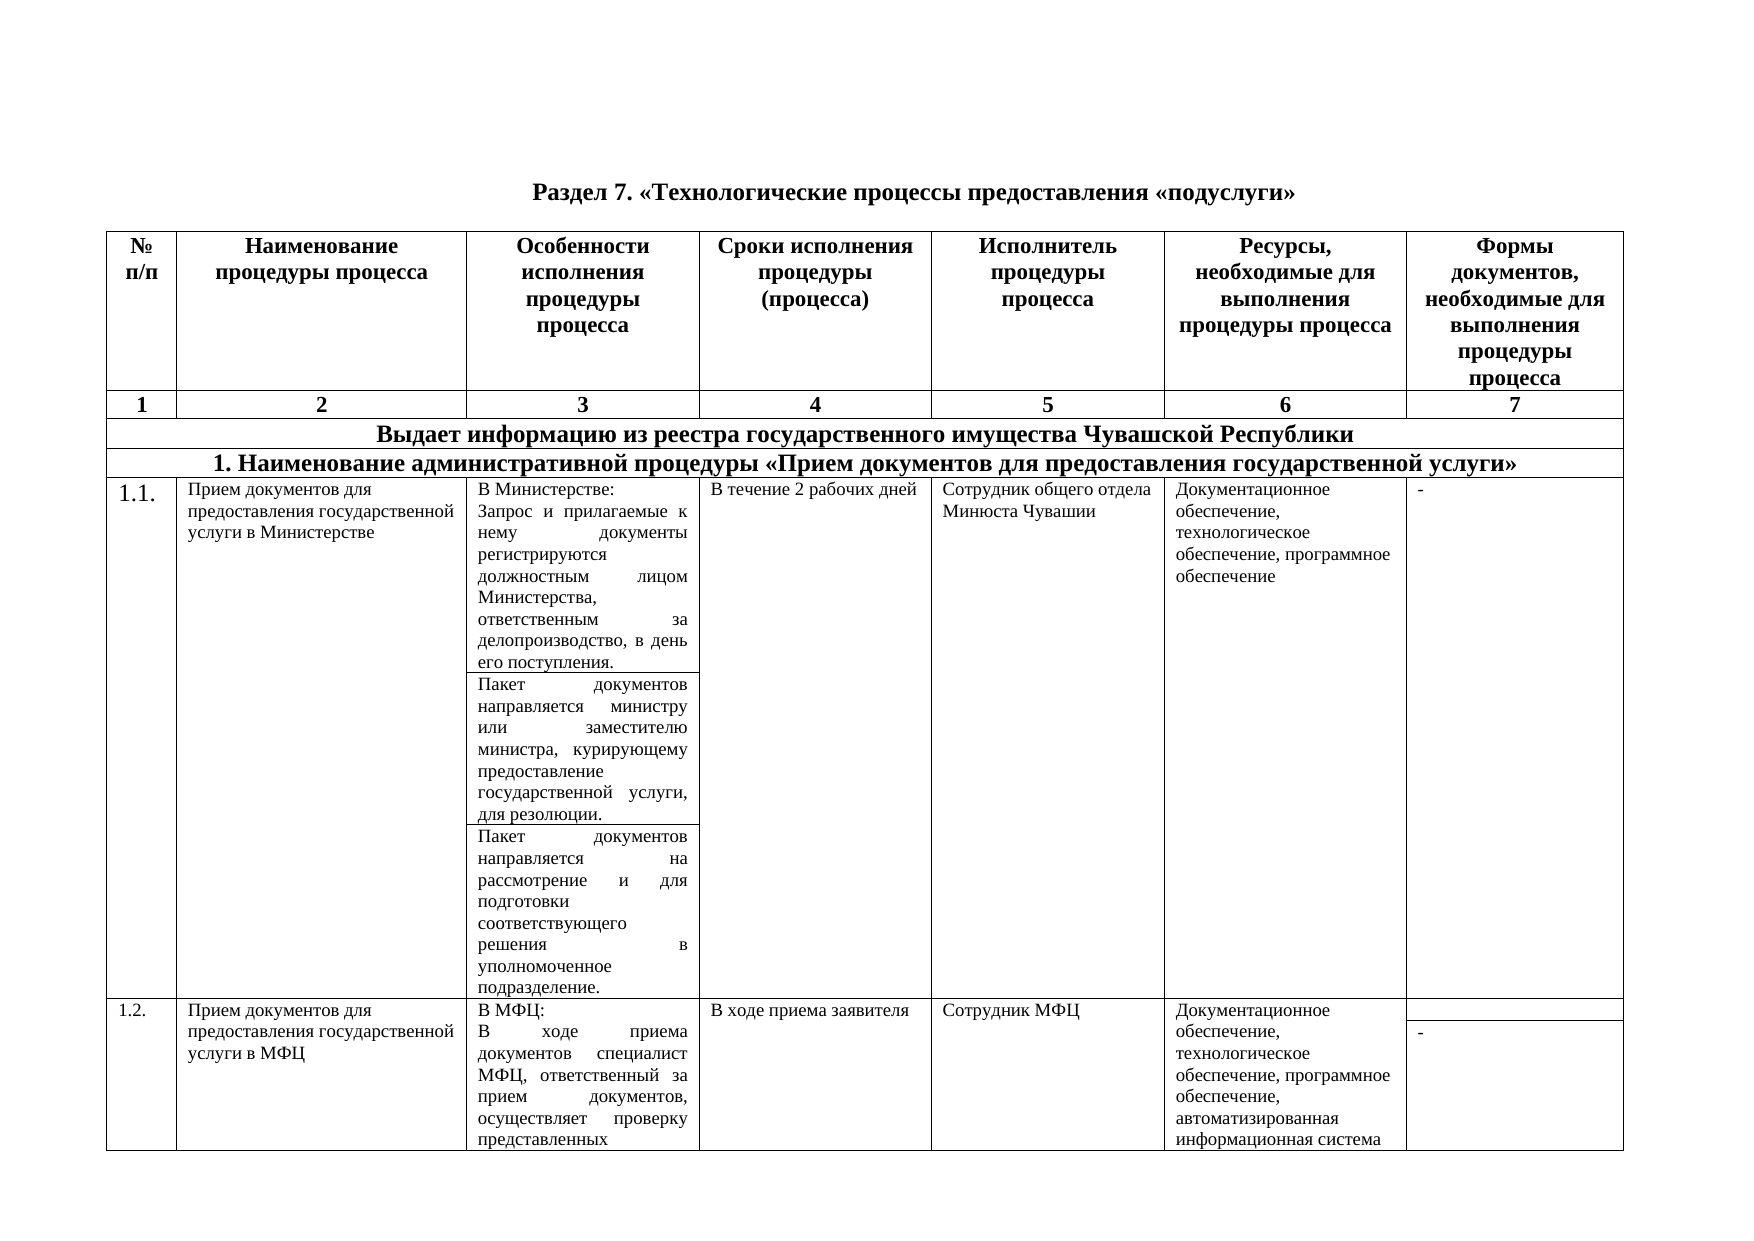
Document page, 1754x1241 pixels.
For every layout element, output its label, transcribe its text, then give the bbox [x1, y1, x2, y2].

table_cell Выдает информацию из реестра государственного имущества Чувашской Республики [107, 419, 1623, 447]
table_header Сроки исполнения процедуры (процесса) [700, 232, 931, 390]
table_header Ресурсы, необходимые для выполнения процедуры процесса [1165, 232, 1406, 390]
table_cell 1 [107, 391, 176, 418]
table_cell Документационное обеспечение, технологическое обеспечение, программное обеспечение, автоматизированная информационная система «МФЦ» [1165, 999, 1406, 1150]
table_cell В МФЦ: В ходе приема документов специалист МФЦ, ответственный за прием документов, осуществляет проверку представленных документов на наличие необходимых документов, проверяет правильность заполнения заявления, полноту и достоверность, содержащихся в нем сведений. [467, 999, 699, 1150]
table_cell Прием документов для предоставления государственной услуги в Министерстве [177, 478, 466, 998]
table_cell В течение 2 рабочих дней [700, 478, 931, 998]
table_cell В Министерстве: Запрос и прилагаемые к нему документы регистрируются должностным лицом Министерства, ответственным за делопроизводство, в день его поступления. [467, 478, 699, 672]
table_cell 3 [467, 391, 699, 418]
table_cell Сотрудник МФЦ [932, 999, 1164, 1150]
table_cell 7 [1407, 391, 1623, 418]
table_cell В ходе приема заявителя [700, 999, 931, 1150]
table_cell Прием документов для предоставления государственной услуги в МФЦ [177, 999, 466, 1150]
table_cell Сотрудник общего отдела Минюста Чувашии [932, 478, 1164, 998]
table_cell 1.2. [107, 999, 176, 1150]
table_header Исполнитель процедуры процесса [932, 232, 1164, 390]
table_cell 2 [177, 391, 466, 418]
table_header № п/п [107, 232, 176, 390]
table_cell 1.1. [107, 478, 176, 998]
table_cell - [1407, 478, 1623, 998]
table_cell Пакет документов направляется на рассмотрение и для подготовки соответствующего решения в уполномоченное подразделение. [467, 825, 699, 998]
table_cell Пакет документов направляется министру или заместителю министра, курирующему предоставление государственной услуги, для резолюции. [467, 673, 699, 824]
table_cell 4 [700, 391, 931, 418]
table_header Особенности исполнения процедуры процесса [467, 232, 699, 390]
table_cell [1407, 999, 1623, 1020]
table_cell 1. Наименование административной процедуры «Прием документов для предоставления государственной услуги» [107, 449, 1623, 477]
text Раздел 7. «Технологические процессы предоставления «подуслуги» [118, 177, 1636, 206]
table_header Наименование процедуры процесса [177, 232, 466, 390]
table_cell 5 [932, 391, 1164, 418]
table_cell - [1407, 1021, 1623, 1150]
table_cell Документационное обеспечение, технологическое обеспечение, программное обеспечение [1165, 478, 1406, 998]
table_header Формы документов, необходимые для выполнения процедуры процесса [1407, 232, 1623, 390]
table_cell 6 [1165, 391, 1406, 418]
